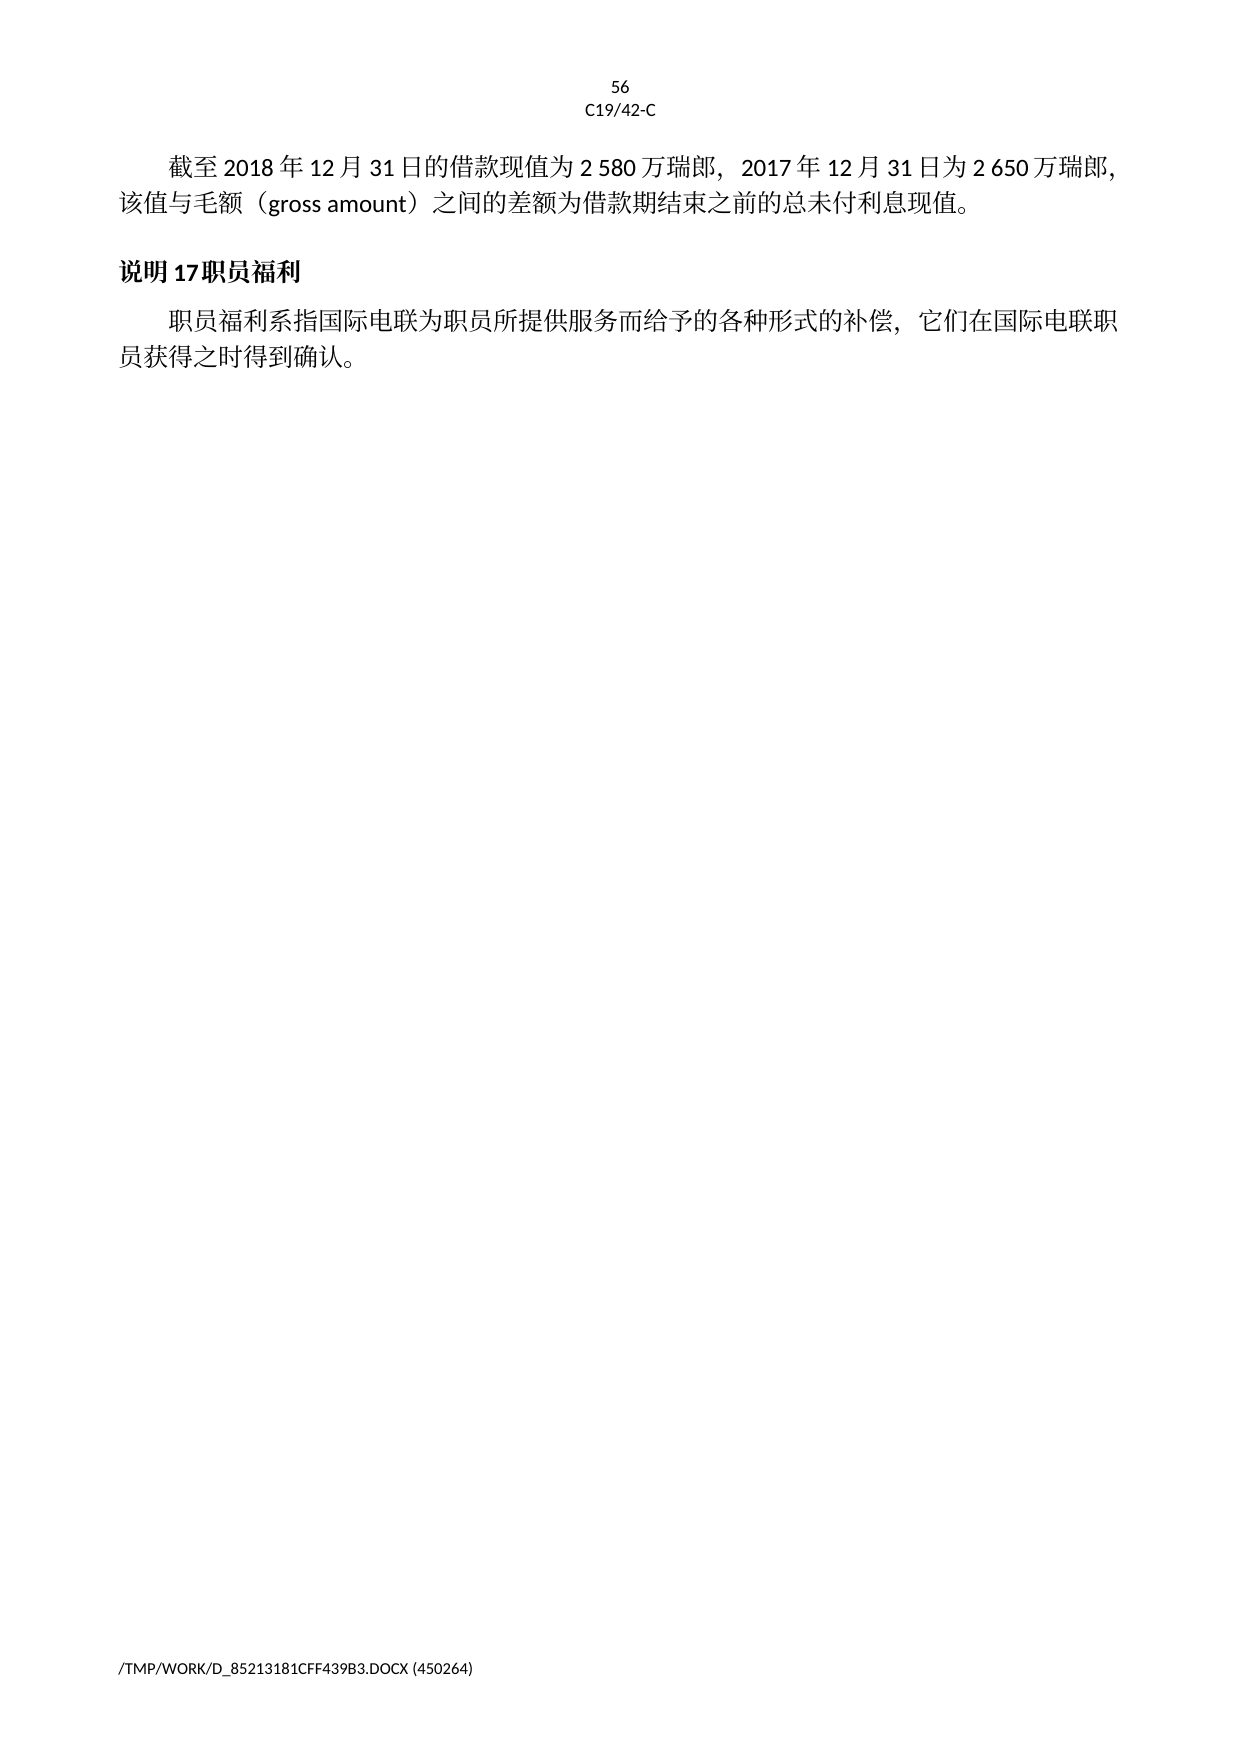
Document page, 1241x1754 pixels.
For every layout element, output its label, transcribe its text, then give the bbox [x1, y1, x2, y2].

text 职员福利系指国际电联为职员所提供服务而给予的各种形式的补偿，它们在国际电联职员获得之时得到确认。 [118, 301, 1122, 373]
subtitle 说明17 职员福利 [118, 253, 1122, 289]
text 截至2018年12月31日的借款现值为2 580万瑞郎，2017年12月31日为2 650万瑞郎，该值与毛额（gross amount）之间的差额为借款期结束之前的总未付利息现值。 [118, 148, 1122, 219]
